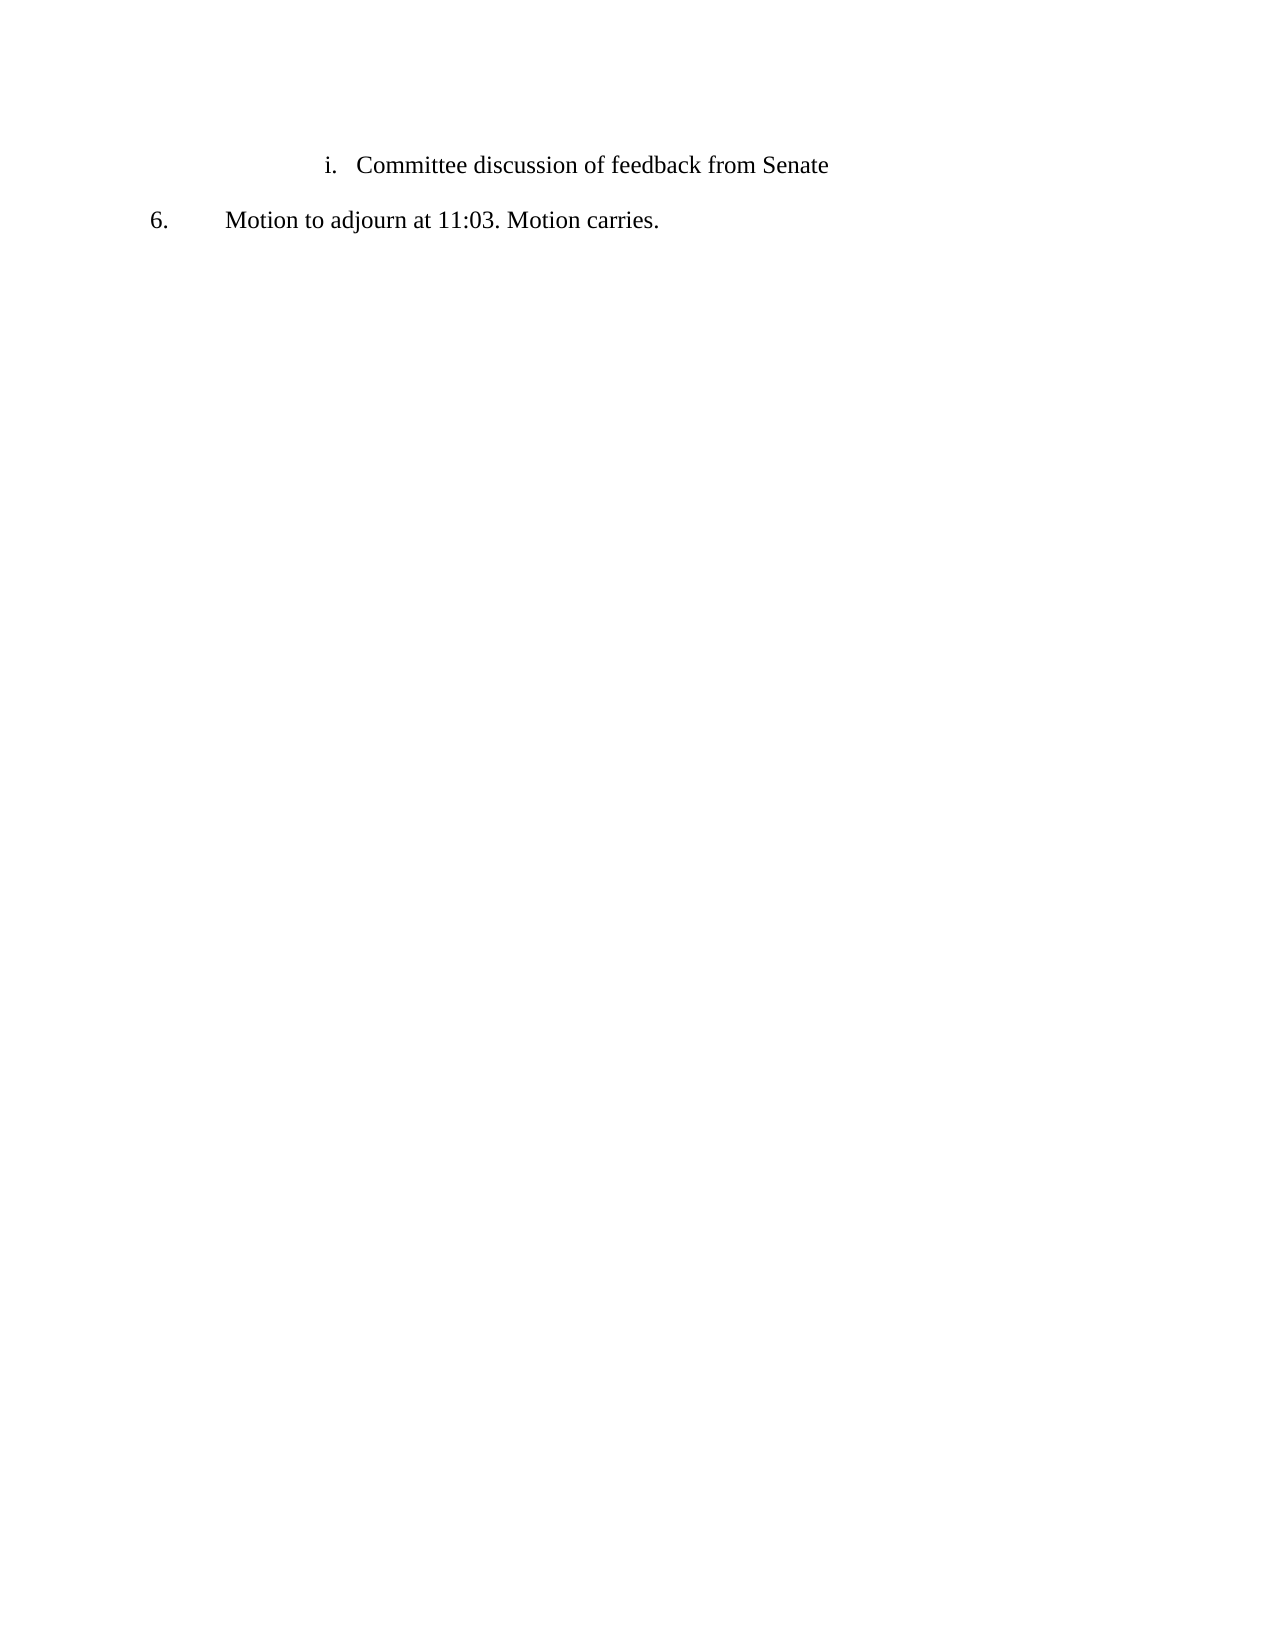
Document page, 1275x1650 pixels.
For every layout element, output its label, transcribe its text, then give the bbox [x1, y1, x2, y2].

list Motion to adjourn at 11:03. Motion carries. [150, 205, 1125, 234]
list Committee discussion of feedback from Senate [337, 150, 1125, 179]
